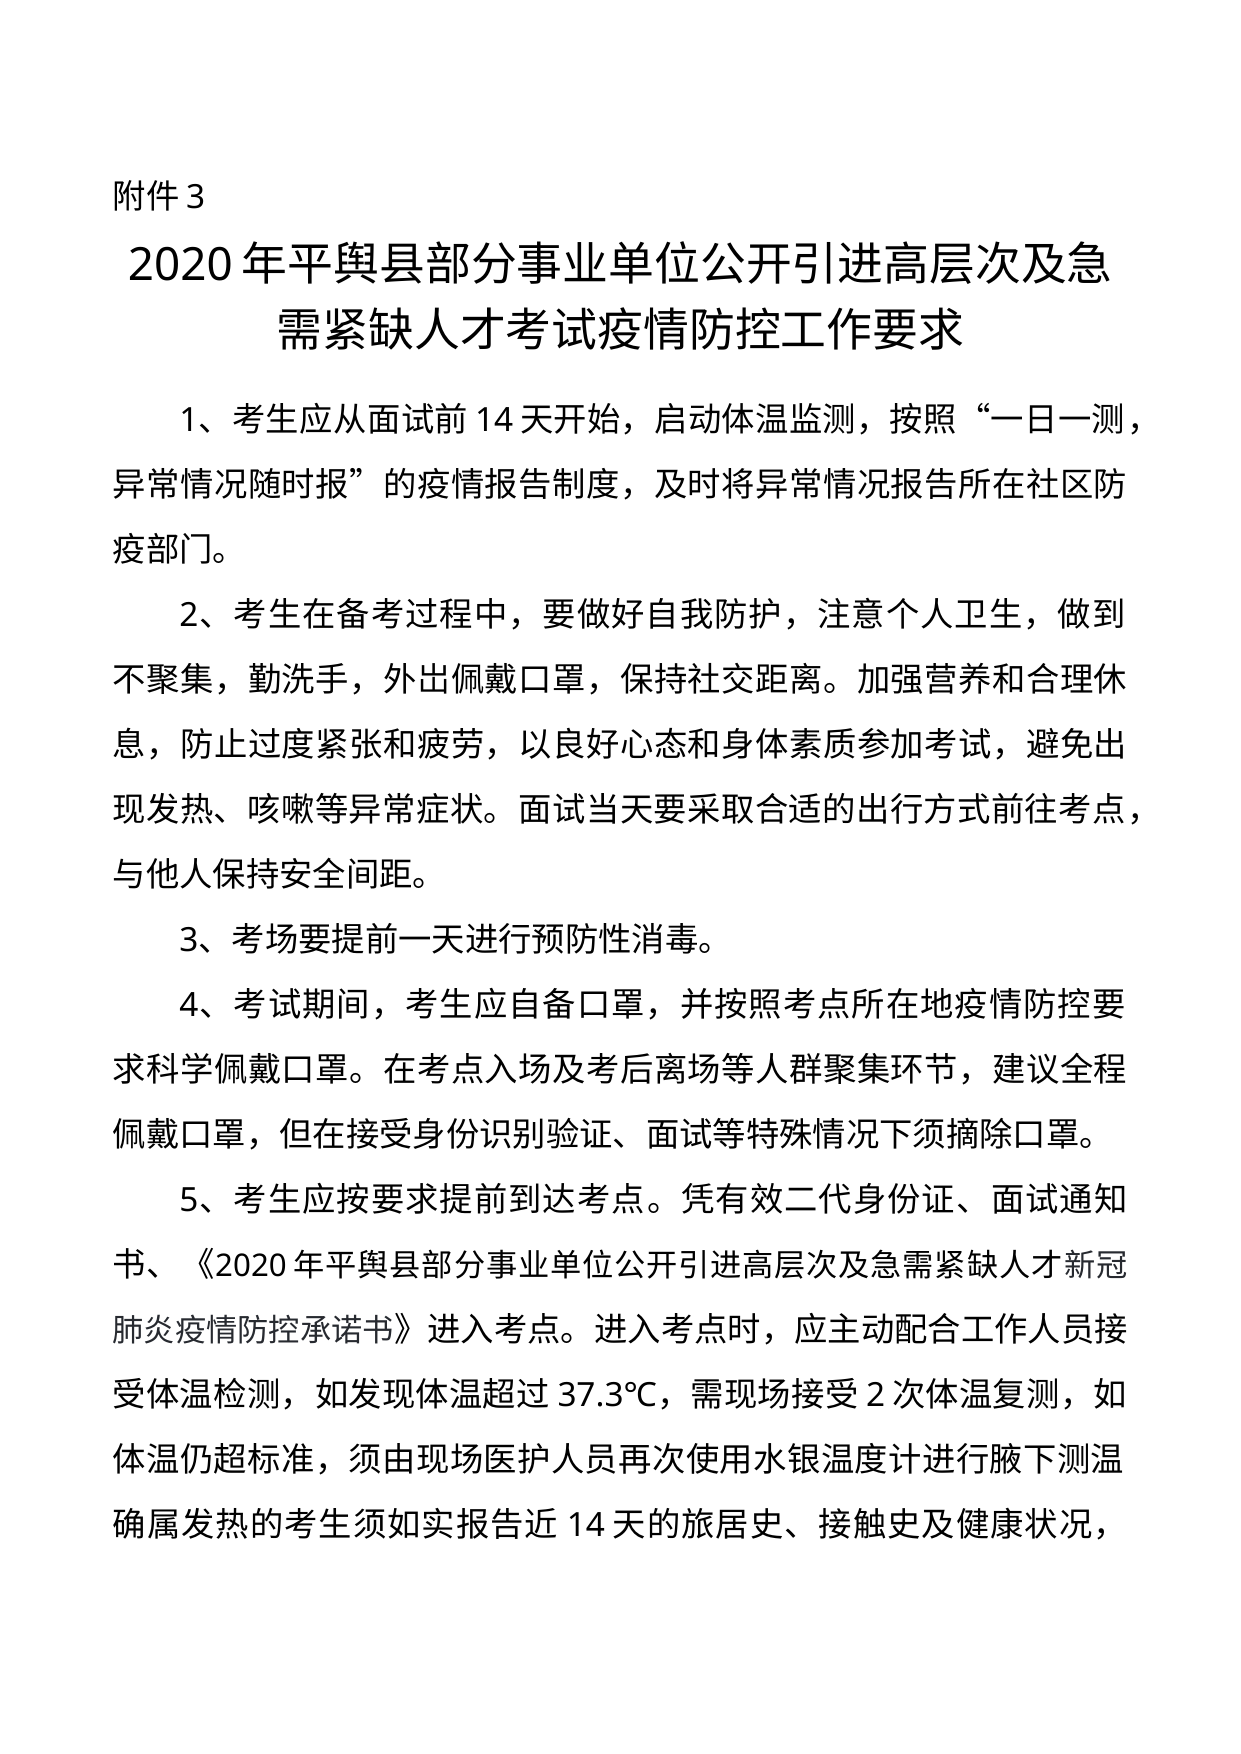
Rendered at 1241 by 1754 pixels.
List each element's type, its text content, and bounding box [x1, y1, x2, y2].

text 3、考场要提前一天进行预防性消毒。 [112, 905, 1128, 970]
text 2020年平舆县部分事业单位公开引进高层次及急需紧缺人才考试疫情防控工作要求 [112, 227, 1128, 360]
text 1、考生应从面试前14天开始，启动体温监测，按照“一日一测，异常情况随时报”的疫情报告制度，及时将异常情况报告所在社区防疫部门。 [112, 385, 1128, 580]
text 4、考试期间，考生应自备口罩，并按照考点所在地疫情防控要求科学佩戴口罩。在考点入场及考后离场等人群聚集环节，建议全程佩戴口罩，但在接受身份识别验证、面试等特殊情况下须摘除口罩。 [112, 970, 1128, 1165]
text 附件3 [112, 162, 1128, 227]
text 2、考生在备考过程中，要做好自我防护，注意个人卫生，做到不聚集，勤洗手，外岀佩戴口罩，保持社交距离。加强营养和合理休息，防止过度紧张和疲劳，以良好心态和身体素质参加考试，避免出现发热、咳嗽等异常症状。面试当天要采取合适的出行方式前往考点，与他人保持安全间距。 [112, 580, 1128, 905]
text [112, 1165, 1128, 1555]
